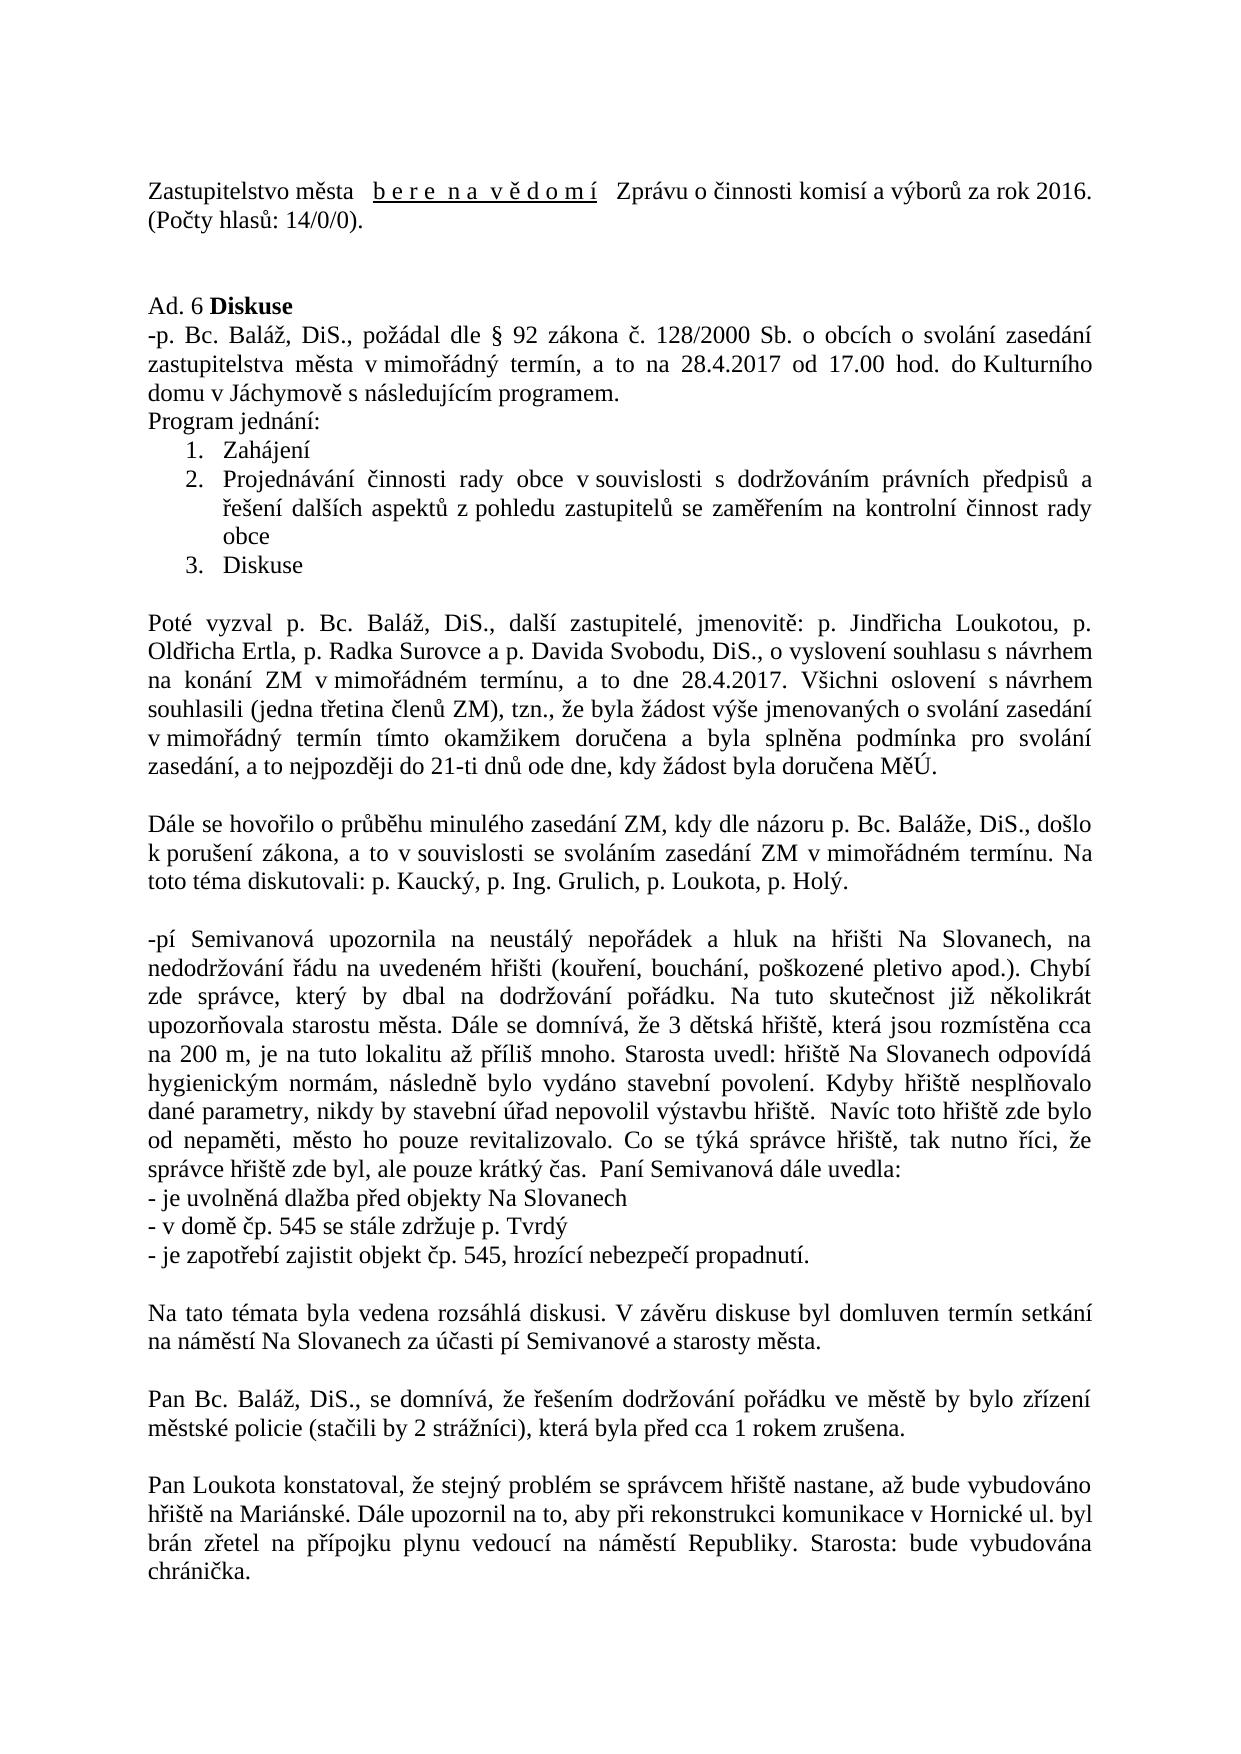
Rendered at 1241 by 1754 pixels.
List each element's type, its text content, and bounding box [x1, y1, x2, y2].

text Na tato témata byla vedena rozsáhlá diskusi. V závěru diskuse byl domluven termín setkání na náměstí Na Slovanech za účasti pí Semivanové a starosty města. [148, 1298, 1093, 1355]
list Zahájení [185, 435, 1093, 464]
text - je zapotřebí zajistit objekt čp. 545, hrozící nebezpečí propadnutí. [148, 1240, 1093, 1269]
text Zastupitelstvo města b e r e n a v ě d o m í Zprávu o činnosti komisí a výborů za rok 2016. (Počty hlasů: 14/0/0). [148, 176, 1093, 234]
text -pí Semivanová upozornila na neustálý nepořádek a hluk na hřišti Na Slovanech, na nedodržování řádu na uvedeném hřišti (kouření, bouchání, poškozené pletivo apod.). Chybí zde správce, který by dbal na dodržování pořádku. Na tuto skutečnost již několikrát upozorňovala starostu města. Dále se domnívá, že 3 dětská hřiště, která jsou rozmístěna cca na 200 m, je na tuto lokalitu až příliš mnoho. Starosta uvedl: hřiště Na Slovanech odpovídá hygienickým normám, následně bylo vydáno stavební povolení. Kdyby hřiště nesplňovalo dané parametry, nikdy by stavební úřad nepovolil výstavbu hřiště. Navíc toto hřiště zde bylo od nepaměti, město ho pouze revitalizovalo. Co se týká správce hřiště, tak nutno říci, že správce hřiště zde byl, ale pouze krátký čas. Paní Semivanová dále uvedla: [148, 924, 1093, 1183]
text Pan Bc. Baláž, DiS., se domnívá, že řešením dodržování pořádku ve městě by bylo zřízení městské policie (stačili by 2 strážníci), která byla před cca 1 rokem zrušena. [148, 1384, 1093, 1441]
text Dále se hovořilo o průběhu minulého zasedání ZM, kdy dle názoru p. Bc. Baláže, DiS., došlo k porušení zákona, a to v souvislosti se svoláním zasedání ZM v mimořádném termínu. Na toto téma diskutovali: p. Kaucký, p. Ing. Grulich, p. Loukota, p. Holý. [148, 809, 1093, 895]
text - v domě čp. 545 se stále zdržuje p. Tvrdý [148, 1211, 1093, 1240]
text - je uvolněná dlažba před objekty Na Slovanech [148, 1183, 1093, 1211]
text Ad. 6 Diskuse [148, 291, 1093, 320]
text Pan Loukota konstatoval, že stejný problém se správcem hřiště nastane, až bude vybudováno hřiště na Mariánské. Dále upozornil na to, aby při rekonstrukci komunikace v Hornické ul. byl brán zřetel na přípojku plynu vedoucí na náměstí Republiky. Starosta: bude vybudována chránička. [148, 1470, 1093, 1585]
text Poté vyzval p. Bc. Baláž, DiS., další zastupitelé, jmenovitě: p. Jindřicha Loukotou, p. Oldřicha Ertla, p. Radka Surovce a p. Davida Svobodu, DiS., o vyslovení souhlasu s návrhem na konání ZM v mimořádném termínu, a to dne 28.4.2017. Všichni oslovení s návrhem souhlasili (jedna třetina členů ZM), tzn., že byla žádost výše jmenovaných o svolání zasedání v mimořádný termín tímto okamžikem doručena a byla splněna podmínka pro svolání zasedání, a to nejpozději do 21-ti dnů ode dne, kdy žádost byla doručena MěÚ. [148, 608, 1093, 780]
text Program jednání: [148, 406, 1093, 435]
list Projednávání činnosti rady obce v souvislosti s dodržováním právních předpisů a řešení dalších aspektů z pohledu zastupitelů se zaměřením na kontrolní činnost rady obce [185, 464, 1093, 550]
text -p. Bc. Baláž, DiS., požádal dle § 92 zákona č. 128/2000 Sb. o obcích o svolání zasedání zastupitelstva města v mimořádný termín, a to na 28.4.2017 od 17.00 hod. do Kulturního domu v Jáchymově s následujícím programem. [148, 320, 1093, 406]
list Diskuse [185, 550, 1093, 579]
